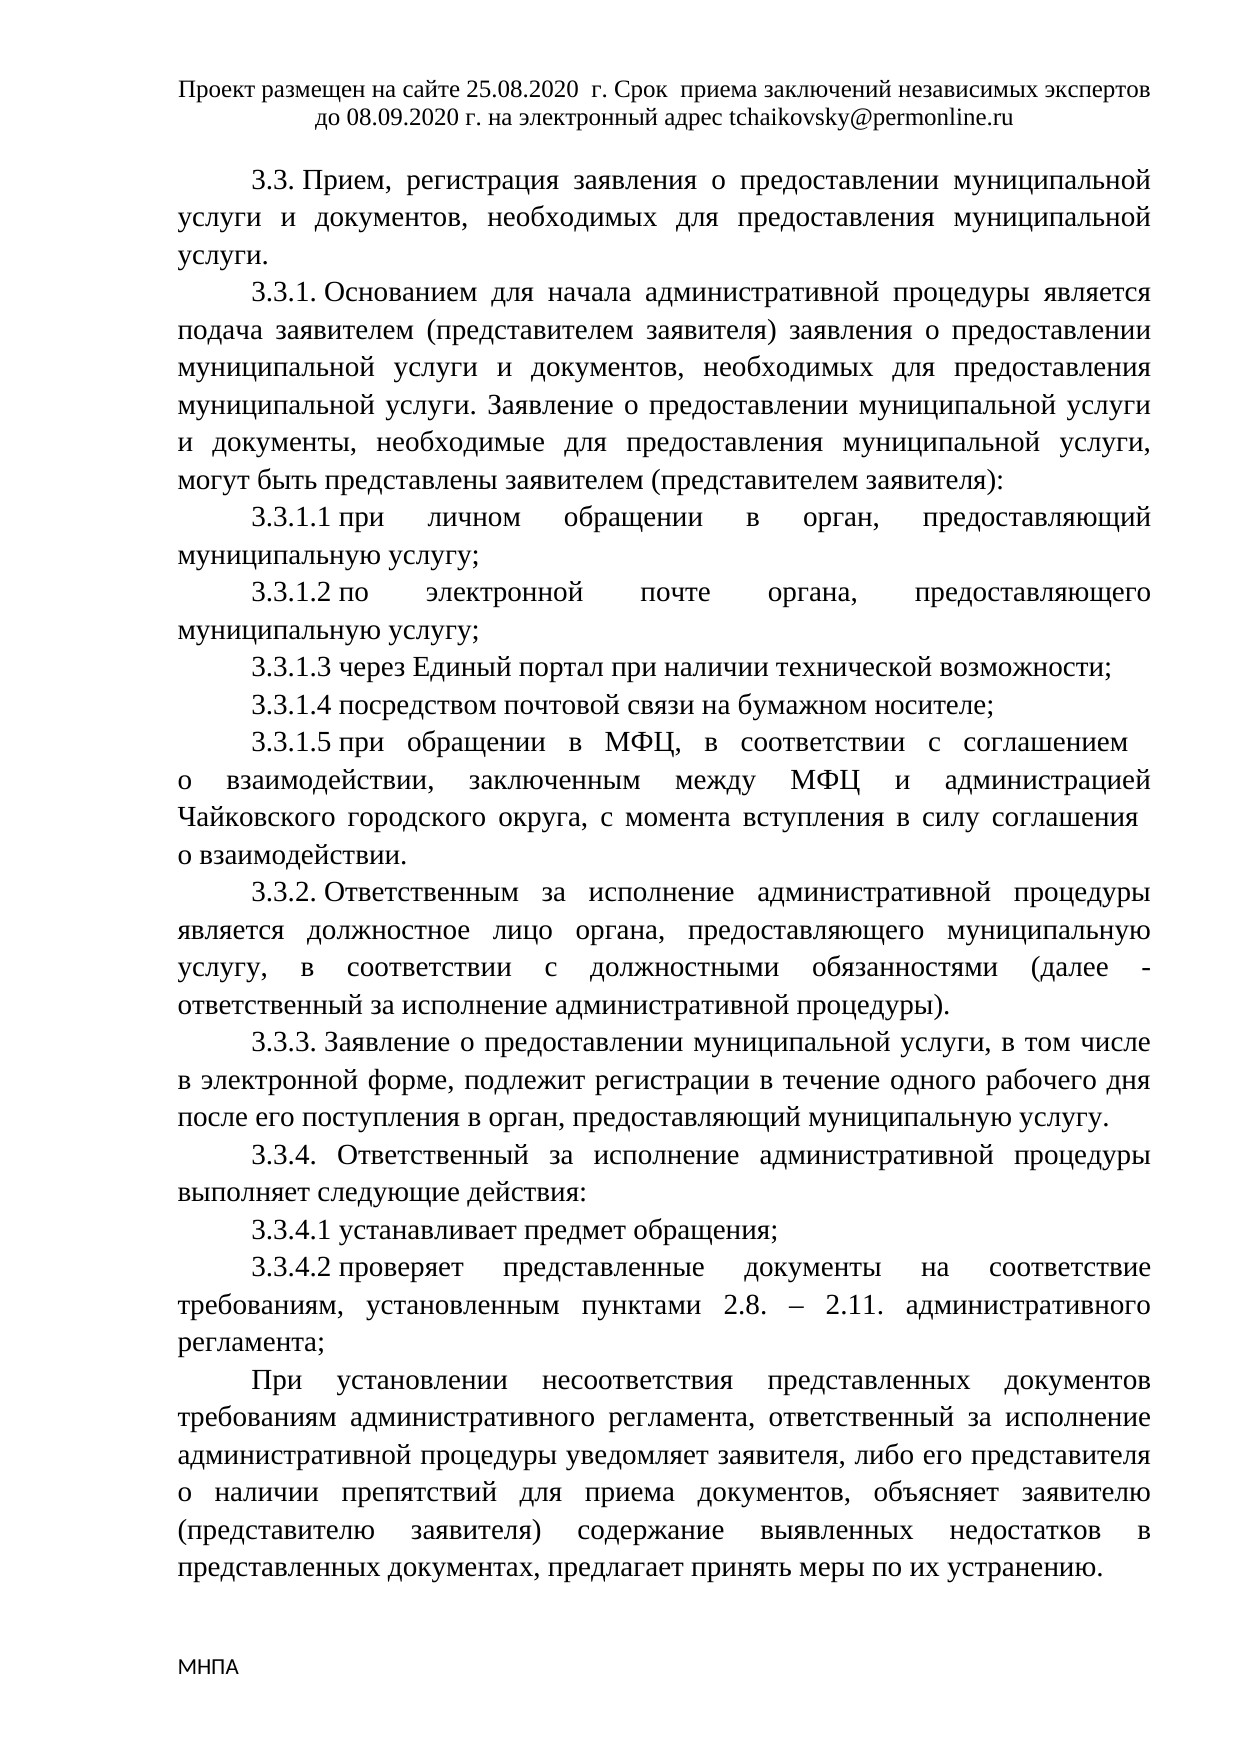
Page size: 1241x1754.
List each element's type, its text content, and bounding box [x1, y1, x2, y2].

text 3.3. Прием, регистрация заявления о предоставлении муниципальной услуги и документов, необходимых для предоставления муниципальной услуги. [177, 159, 1152, 272]
text 3.3.1.3 через Единый портал при наличии технической возможности; [177, 647, 1152, 684]
text 3.3.4. Ответственный за исполнение административной процедуры выполняет следующие действия: [177, 1134, 1152, 1209]
text 3.3.1.5 при обращении в МФЦ, в соответствии с соглашением о взаимодействии, заключенным между МФЦ и администрацией Чайковского городского округа, с момента вступления в силу соглашения о взаимодействии. [177, 722, 1152, 872]
text 3.3.1. Основанием для начала административной процедуры является подача заявителем (представителем заявителя) заявления о предоставлении муниципальной услуги и документов, необходимых для предоставления муниципальной услуги. Заявление о предоставлении муниципальной услуги и документы, необходимые для предоставления муниципальной услуги, могут быть представлены заявителем (представителем заявителя): [177, 272, 1152, 497]
text 3.3.4.1 устанавливает предмет обращения; [177, 1209, 1152, 1247]
text 3.3.4.2 проверяет представленные документы на соответствие требованиям, установленным пунктами 2.8. – 2.11. административного регламента; [177, 1247, 1152, 1359]
text 3.3.1.1 при личном обращении в орган, предоставляющий муниципальную услугу; [177, 497, 1152, 572]
text 3.3.1.4 посредством почтовой связи на бумажном носителе; [177, 684, 1152, 722]
text 3.3.1.2 по электронной почте органа, предоставляющего муниципальную услугу; [177, 572, 1152, 647]
text При установлении несоответствия представленных документов требованиям административного регламента, ответственный за исполнение административной процедуры уведомляет заявителя, либо его представителя о наличии препятствий для приема документов, объясняет заявителю (представителю заявителя) содержание выявленных недостатков в представленных документах, предлагает принять меры по их устранению. [177, 1359, 1152, 1584]
text 3.3.2. Ответственным за исполнение административной процедуры является должностное лицо органа, предоставляющего муниципальную услугу, в соответствии с должностными обязанностями (далее - ответственный за исполнение административной процедуры). [177, 872, 1152, 1022]
text 3.3.3. Заявление о предоставлении муниципальной услуги, в том числе в электронной форме, подлежит регистрации в течение одного рабочего дня после его поступления в орган, предоставляющий муниципальную услугу. [177, 1022, 1152, 1134]
